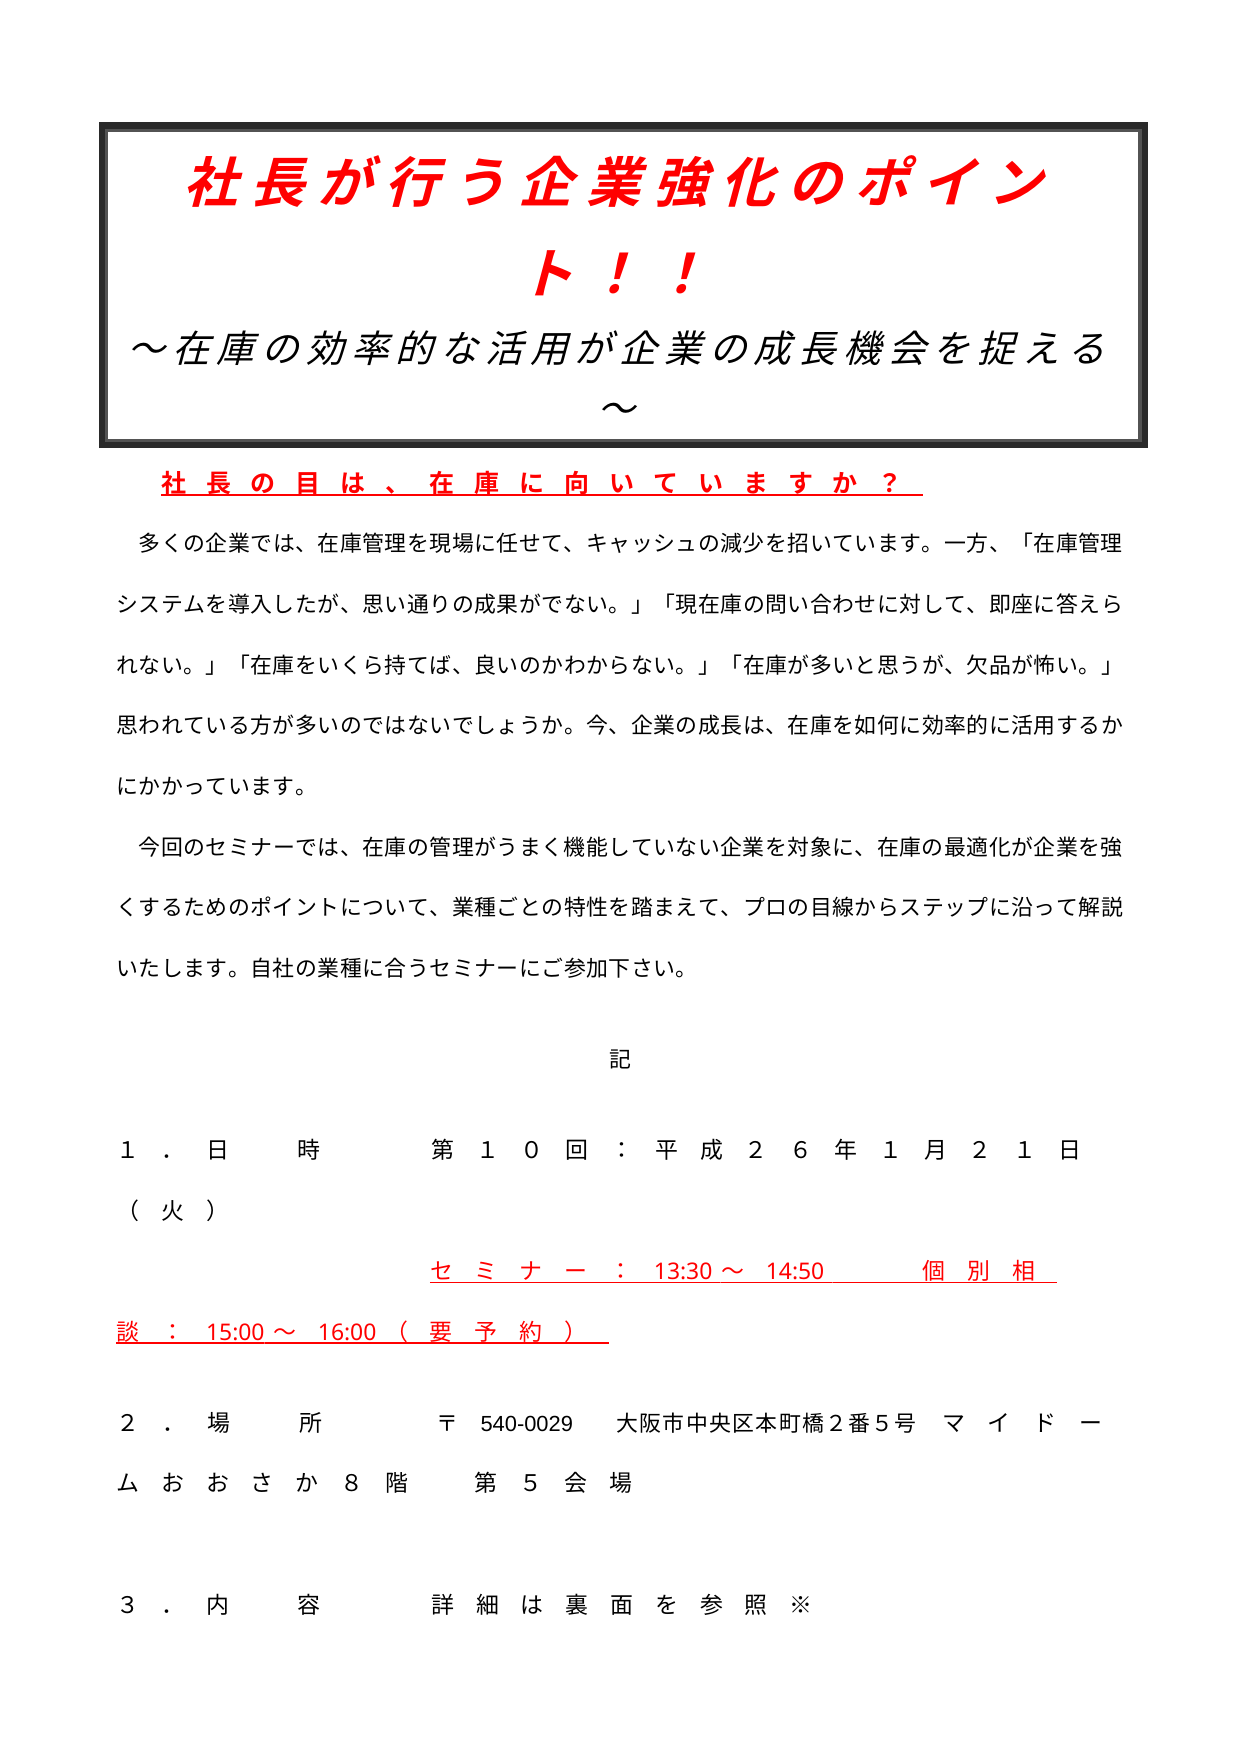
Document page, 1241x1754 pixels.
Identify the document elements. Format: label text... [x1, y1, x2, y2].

text 社長の目は、在庫に向いていますか？ [116, 451, 1124, 512]
text １．日時 第１０回：平成２６年１月２１日（火） [116, 1118, 1124, 1239]
text 多くの企業では、在庫管理を現場に任せて、キャッシュの減少を招いています。一方、「在庫管理システムを導入したが、思い通りの成果がでない。」「現在庫の問い合わせに対して、即座に答えられない。」「在庫をいくら持てば、良いのかわからない。」「在庫が多いと思うが、欠品が怖い。」思われている方が多いのではないでしょうか。今、企業の成長は、在庫を如何に効率的に活用するかにかかっています。 [116, 512, 1124, 815]
text ～在庫の効率的な活用が企業の成長機会を捉える～ [108, 301, 1138, 439]
text セミナー：13:30～14:50 個別相談：15:00～16:00（要予約） [116, 1239, 1124, 1361]
subtitle 記 [116, 1027, 1124, 1088]
text 今回のセミナーでは、在庫の管理がうまく機能していない企業を対象に、在庫の最適化が企業を強くするためのポイントについて、業種ごとの特性を踏まえて、プロの目線からステップに沿って解説いたします。自社の業種に合うセミナーにご参加下さい。 [116, 815, 1124, 997]
text ３．内容 詳細は裏面を参照※ [116, 1573, 1124, 1633]
text ２．場所 〒540-0029 大阪市中央区本町橋２番５号 マイドームおおさか８階 第５会場 [116, 1391, 1124, 1512]
text 社長が行う企業強化のポイント！！ [108, 132, 1138, 301]
